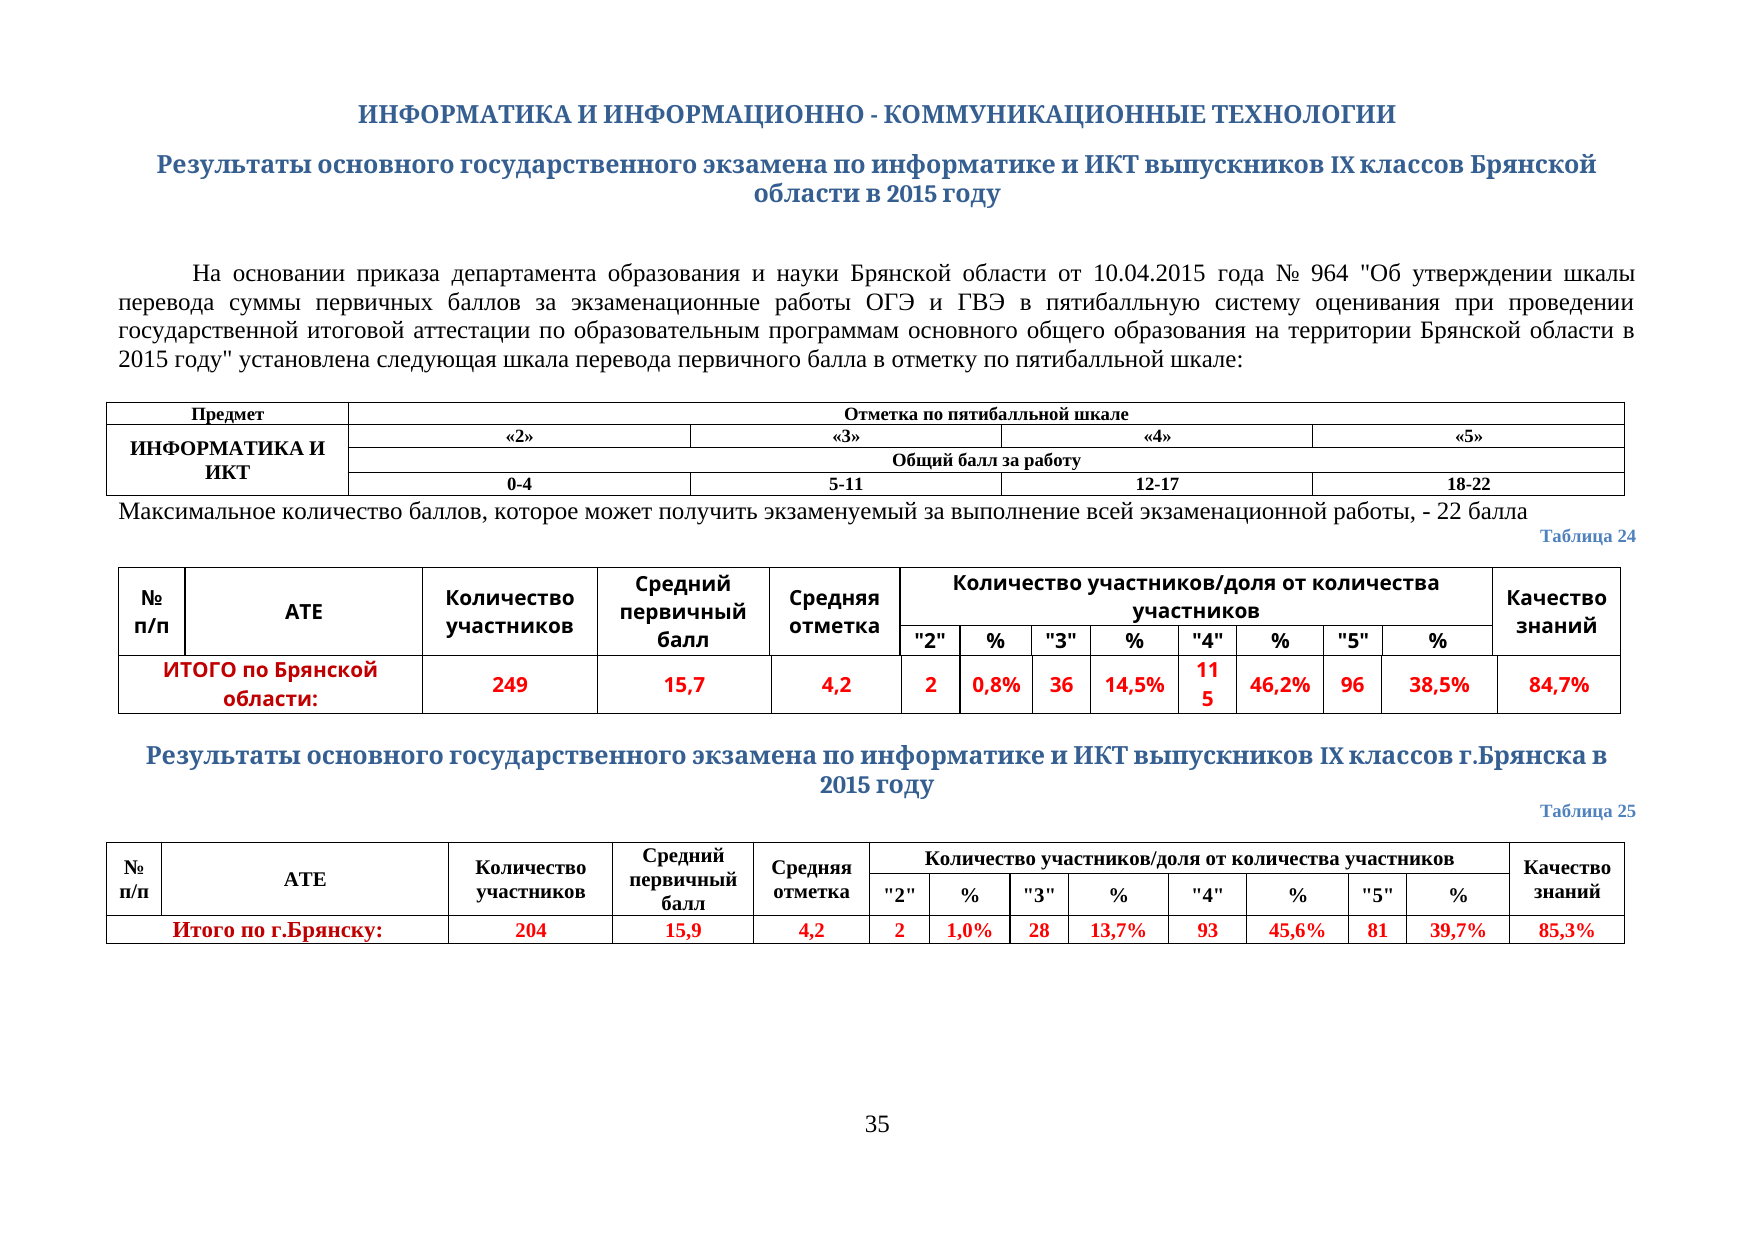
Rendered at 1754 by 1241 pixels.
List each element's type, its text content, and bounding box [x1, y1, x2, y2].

table_cell «5» [1313, 425, 1624, 447]
text Максимальное количество баллов, которое может получить экзаменуемый за выполнение всей экзаменационной работы, - 22 балла [118, 496, 1636, 525]
table_cell % [1247, 874, 1348, 915]
table_cell Общий балл за работу [349, 448, 1624, 472]
table_cell 15,9 [613, 916, 753, 943]
table_cell % [1091, 626, 1178, 654]
table_cell 96 [1324, 656, 1381, 712]
table_header Количество участников [449, 843, 612, 915]
table_cell «4» [1002, 425, 1312, 447]
table_cell 14,5% [1091, 656, 1178, 712]
table_cell "4" [1179, 626, 1236, 654]
table_cell 85,3% [1510, 916, 1624, 943]
table_cell 81 [1349, 916, 1406, 943]
table_header Количество участников [423, 568, 597, 654]
table_cell 4,2 [772, 656, 901, 712]
table_cell 4,2 [754, 916, 869, 943]
table_header Предмет [107, 403, 348, 424]
table_cell 18-22 [1313, 473, 1624, 495]
table_header № п/п [107, 843, 161, 915]
table_cell 46,2% [1237, 656, 1323, 712]
table_header АТЕ [186, 568, 422, 654]
table_cell "2" [870, 874, 929, 915]
text На основании приказа департамента образования и науки Брянской области от 10.04.2015 года № 964 "Об утверждении шкалы перевода суммы первичных баллов за экзаменационные работы ОГЭ и ГВЭ в пятибалльную систему оценивания при проведении государственной итоговой аттестации по образовательным программам основного общего образования на территории Брянской области в 2015 году" установлена следующая шкала перевода первичного балла в отметку по пятибалльной шкале: [118, 258, 1636, 373]
table_header Количество участников/доля от количества участников [901, 568, 1492, 625]
table_cell 36 [1033, 656, 1090, 712]
table_header Отметка по пятибалльной шкале [349, 403, 1624, 424]
text Результаты основного государственного экзамена по информатике и ИКТ выпускников IX классов г.Брянска в 2015 году [118, 742, 1636, 800]
table_cell "5" [1349, 874, 1406, 915]
table_header № п/п [119, 568, 184, 654]
table_cell 28 [1011, 916, 1068, 943]
table_cell ИТОГО по Брянской области: [119, 656, 422, 712]
table_cell "5" [1324, 626, 1382, 654]
subtitle ИНФОРМАТИКА И ИНФОРМАЦИОННО - КОММУНИКАЦИОННЫЕ ТЕХНОЛОГИИ [118, 101, 1636, 130]
table_cell % [1069, 874, 1168, 915]
table_cell 1,0% [930, 916, 1009, 943]
table_header Качество знаний [1493, 568, 1620, 654]
table_cell 12-17 [1002, 473, 1312, 495]
table_cell "3" [1032, 626, 1090, 654]
table_cell 2 [870, 916, 929, 943]
table_cell 39,7% [1407, 916, 1509, 943]
table_cell % [1237, 626, 1323, 654]
table_cell ИНФОРМАТИКА И ИКТ [107, 425, 348, 495]
table_header Средняя отметка [754, 843, 869, 915]
table_header Количество участников/доля от количества участников [870, 843, 1509, 873]
table_cell 5-11 [691, 473, 1001, 495]
table_cell "4" [1169, 874, 1246, 915]
table_cell % [961, 626, 1031, 654]
table_cell % [930, 874, 1009, 915]
table_header Средний первичный балл [598, 568, 769, 654]
table_header АТЕ [162, 843, 448, 915]
table_cell 249 [423, 656, 597, 712]
table_cell 0-4 [349, 473, 690, 495]
table_cell 13,7% [1069, 916, 1168, 943]
table_header Средняя отметка [770, 568, 899, 654]
table_cell 115 [1179, 656, 1236, 712]
table_cell 0,8% [961, 656, 1032, 712]
table_cell 2 [902, 656, 959, 712]
table_cell 93 [1169, 916, 1246, 943]
table_cell «3» [691, 425, 1001, 447]
subtitle Результаты основного государственного экзамена по информатике и ИКТ выпускников IX классов Брянской области в 2015 году [118, 151, 1636, 208]
table_cell 15,7 [598, 656, 771, 712]
table_cell 45,6% [1247, 916, 1348, 943]
table_cell % [1383, 626, 1492, 654]
table_header Качество знаний [1510, 843, 1624, 915]
table_cell "3" [1011, 874, 1068, 915]
table_header Средний первичный балл [613, 843, 753, 915]
table_cell 38,5% [1382, 656, 1497, 712]
table_cell "2" [901, 626, 959, 654]
table_cell «2» [349, 425, 690, 447]
table_cell % [1407, 874, 1509, 915]
table_cell Итого по г.Брянску: [107, 916, 448, 943]
table_cell 84,7% [1498, 656, 1620, 712]
table_cell 204 [449, 916, 612, 943]
